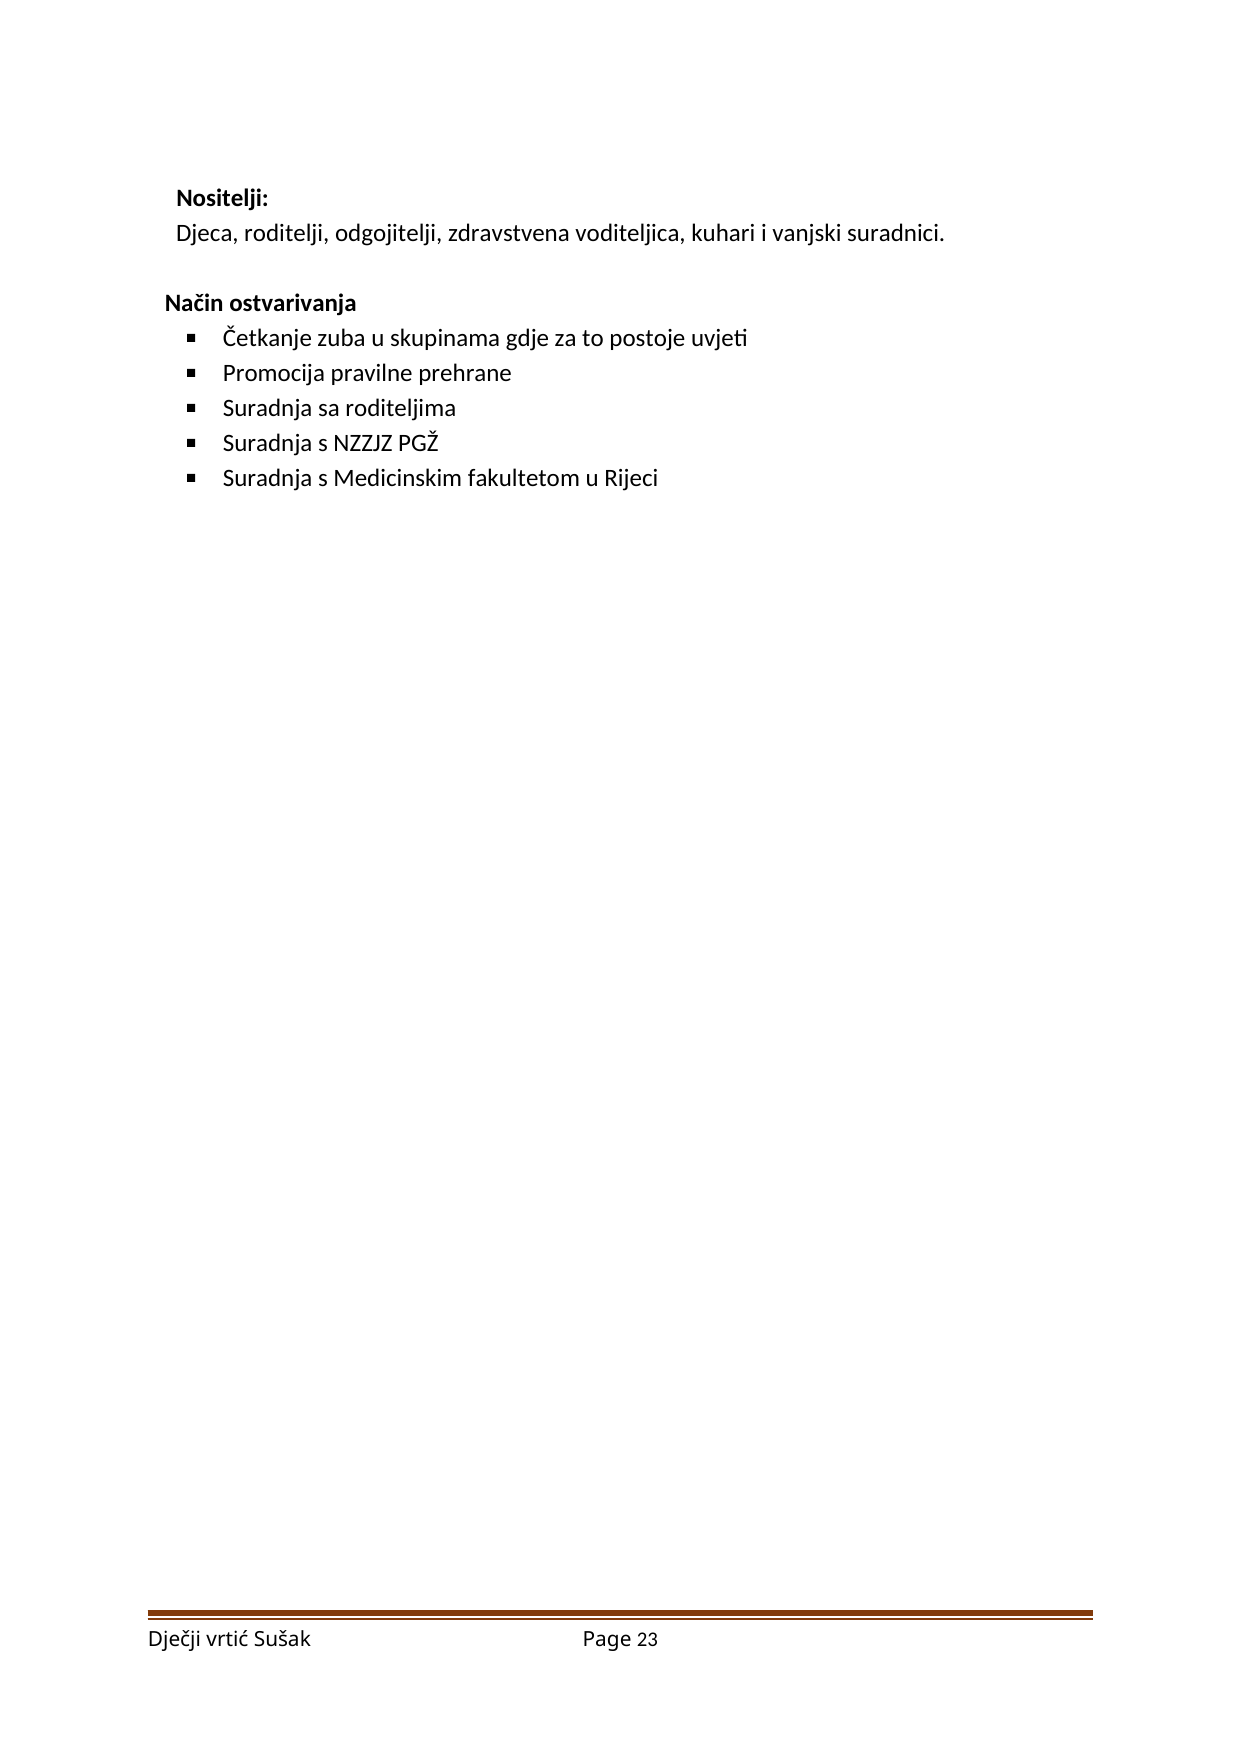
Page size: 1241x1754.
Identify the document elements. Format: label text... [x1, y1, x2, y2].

text Djeca, roditelji, odgojitelji, zdravstvena voditeljica, kuhari i vanjski suradnici. [148, 218, 1093, 248]
text Nositelji: [148, 183, 1093, 213]
list Suradnja s Medicinskim fakultetom u Rijeci [185, 463, 1093, 493]
list Suradnja s NZZJZ PGŽ [185, 428, 1093, 458]
list Promocija pravilne prehrane [185, 358, 1093, 388]
list Četkanje zuba u skupinama gdje za to postoje uvjeti [185, 323, 1093, 353]
text Način ostvarivanja [148, 288, 1093, 318]
list Suradnja sa roditeljima [185, 393, 1093, 423]
